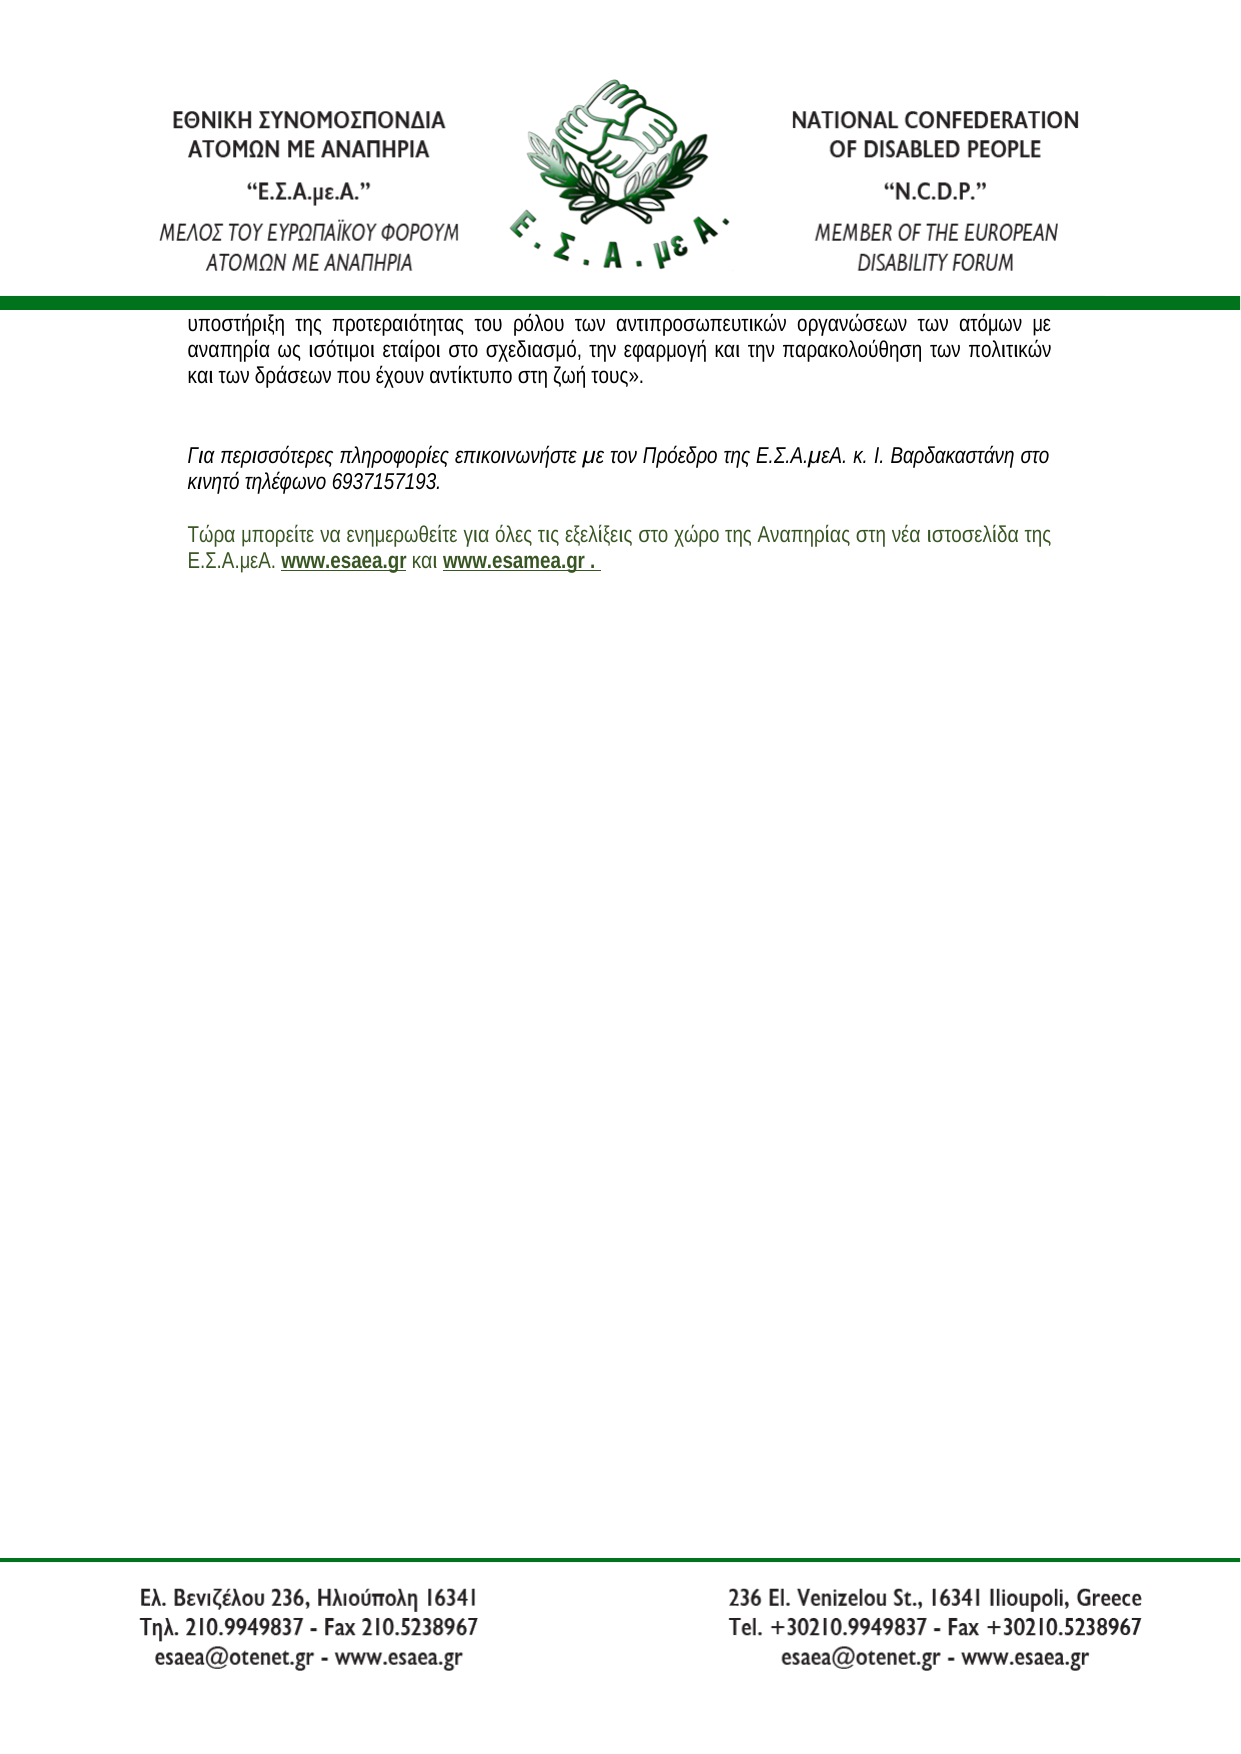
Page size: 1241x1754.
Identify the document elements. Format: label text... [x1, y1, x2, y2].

picture [0, 73, 1241, 310]
picture [0, 1558, 1241, 1681]
text Τώρα μπορείτε να ενημερωθείτε για όλες τις εξελίξεις στο χώρο της Αναπηρίας στη νέα ιστοσελίδα της Ε.Σ.Α.μεΑ. www.esaea.gr και www.esamea.gr . [187, 521, 1053, 573]
text Για περισσότερες πληροφορίες επικοινωνήστε με τον Πρόεδρο της Ε.Σ.Α.μεΑ. κ. Ι. Βαρδακαστάνη στο κινητό τηλέφωνο 6937157193. [187, 442, 1053, 494]
